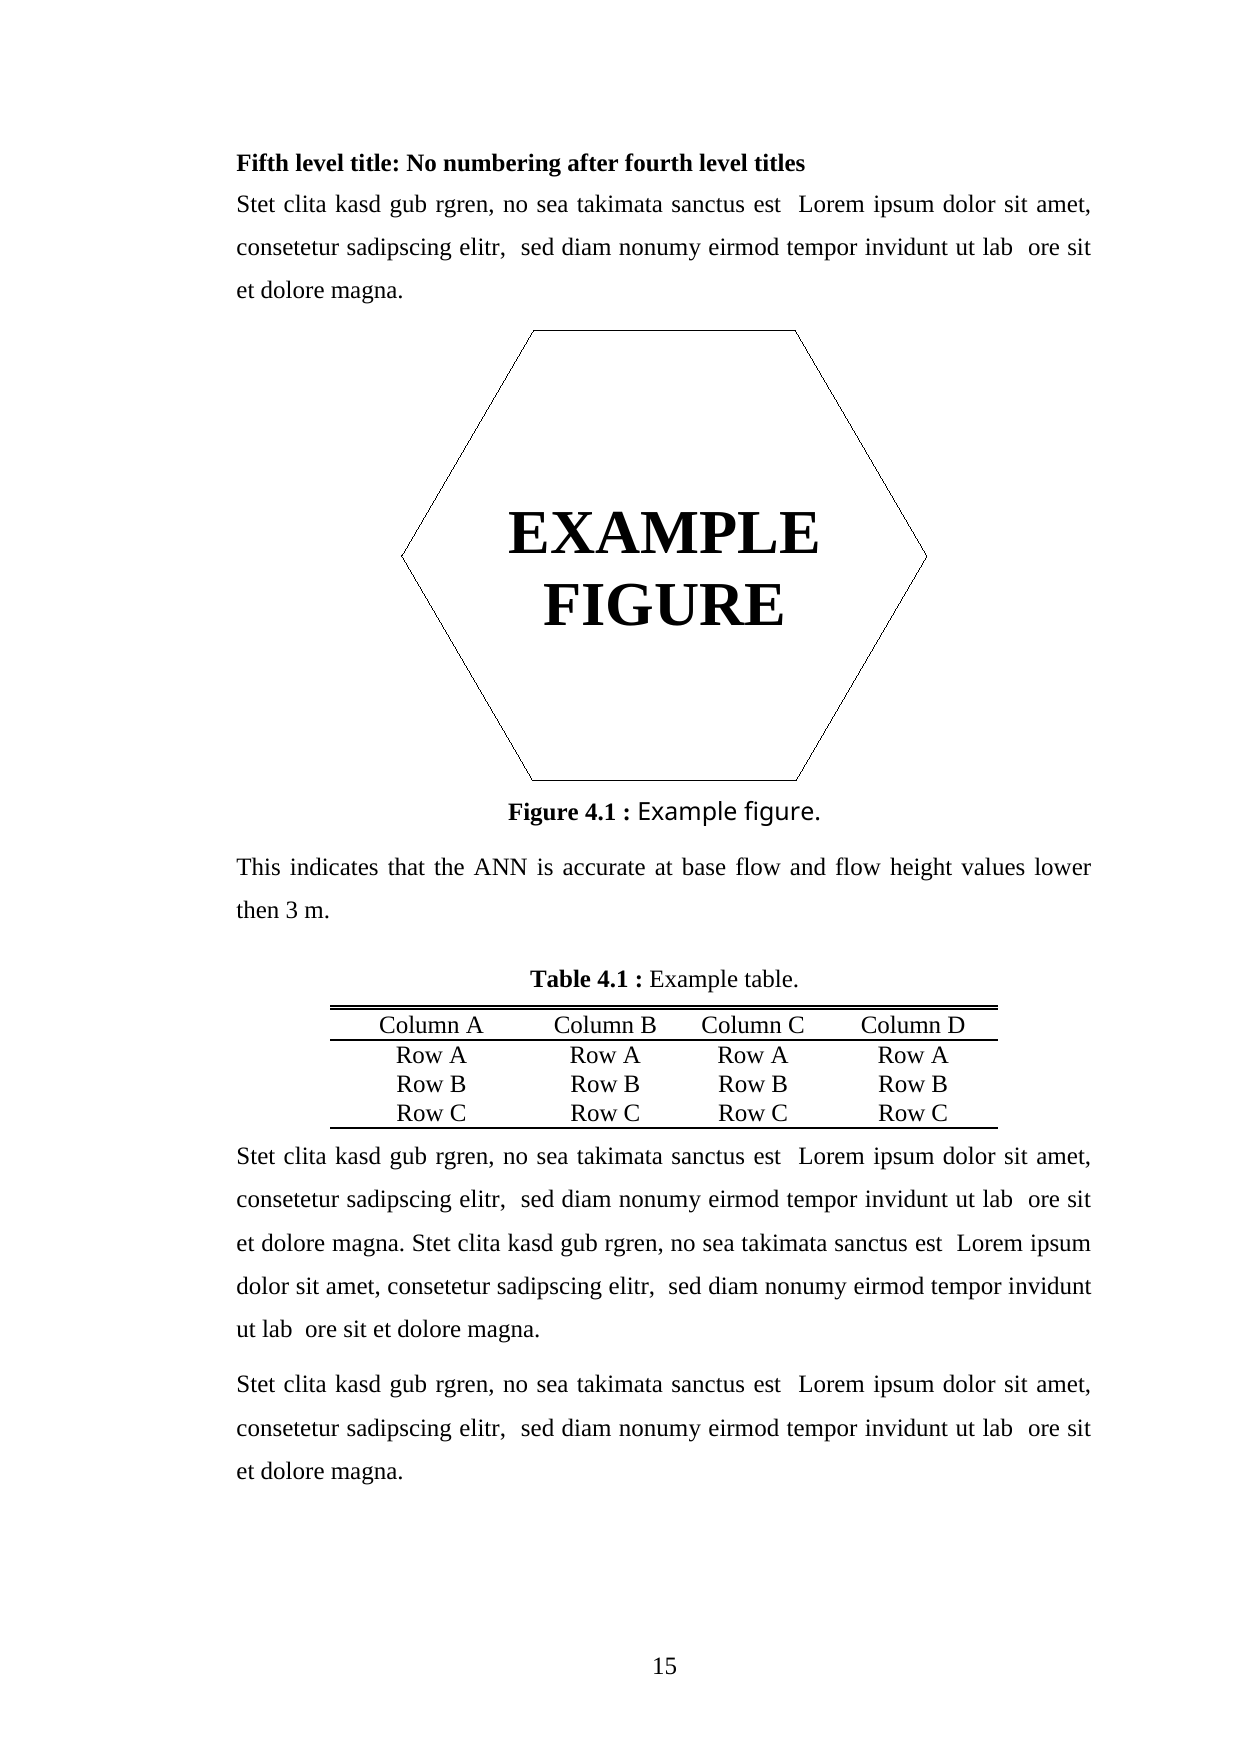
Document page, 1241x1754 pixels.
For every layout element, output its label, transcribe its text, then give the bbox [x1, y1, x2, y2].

table_cell Row C [678, 1098, 828, 1127]
table_cell Row A [532, 1041, 678, 1069]
text Stet clita kasd gub rgren, no sea takimata sanctus est Lorem ipsum dolor sit amet, consetetur sadipscing elitr, sed diam nonumy eirmod tempor invidunt ut lab ore sit et dolore magna. Stet clita kasd gub rgren, no sea takimata sanctus est Lorem ipsum dolor sit amet, consetetur sadipscing elitr, sed diam nonumy eirmod tempor invidunt ut lab ore sit et dolore magna. [236, 1141, 1092, 1343]
table_cell Row C [330, 1098, 532, 1127]
text Fifth level title: No numbering after fourth level titles [236, 148, 1092, 176]
text Example table. [189, 964, 1092, 992]
text This indicates that the ANN is accurate at base flow and flow height values lower then 3 m. [236, 852, 1092, 924]
text Example figure. [189, 793, 1092, 827]
table_header Column A [330, 1010, 532, 1038]
table_cell Row B [828, 1069, 998, 1098]
table_cell Row C [828, 1098, 998, 1127]
table_header Column C [678, 1010, 828, 1038]
table_cell Row C [532, 1098, 678, 1127]
table_cell Row B [330, 1069, 532, 1098]
table_header Column B [532, 1010, 678, 1038]
table_cell Row A [330, 1041, 532, 1069]
table_cell Row A [828, 1041, 998, 1069]
table_cell Row A [678, 1041, 828, 1069]
table_header Column D [828, 1010, 998, 1038]
table_cell Row B [532, 1069, 678, 1098]
table_cell Row B [678, 1069, 828, 1098]
